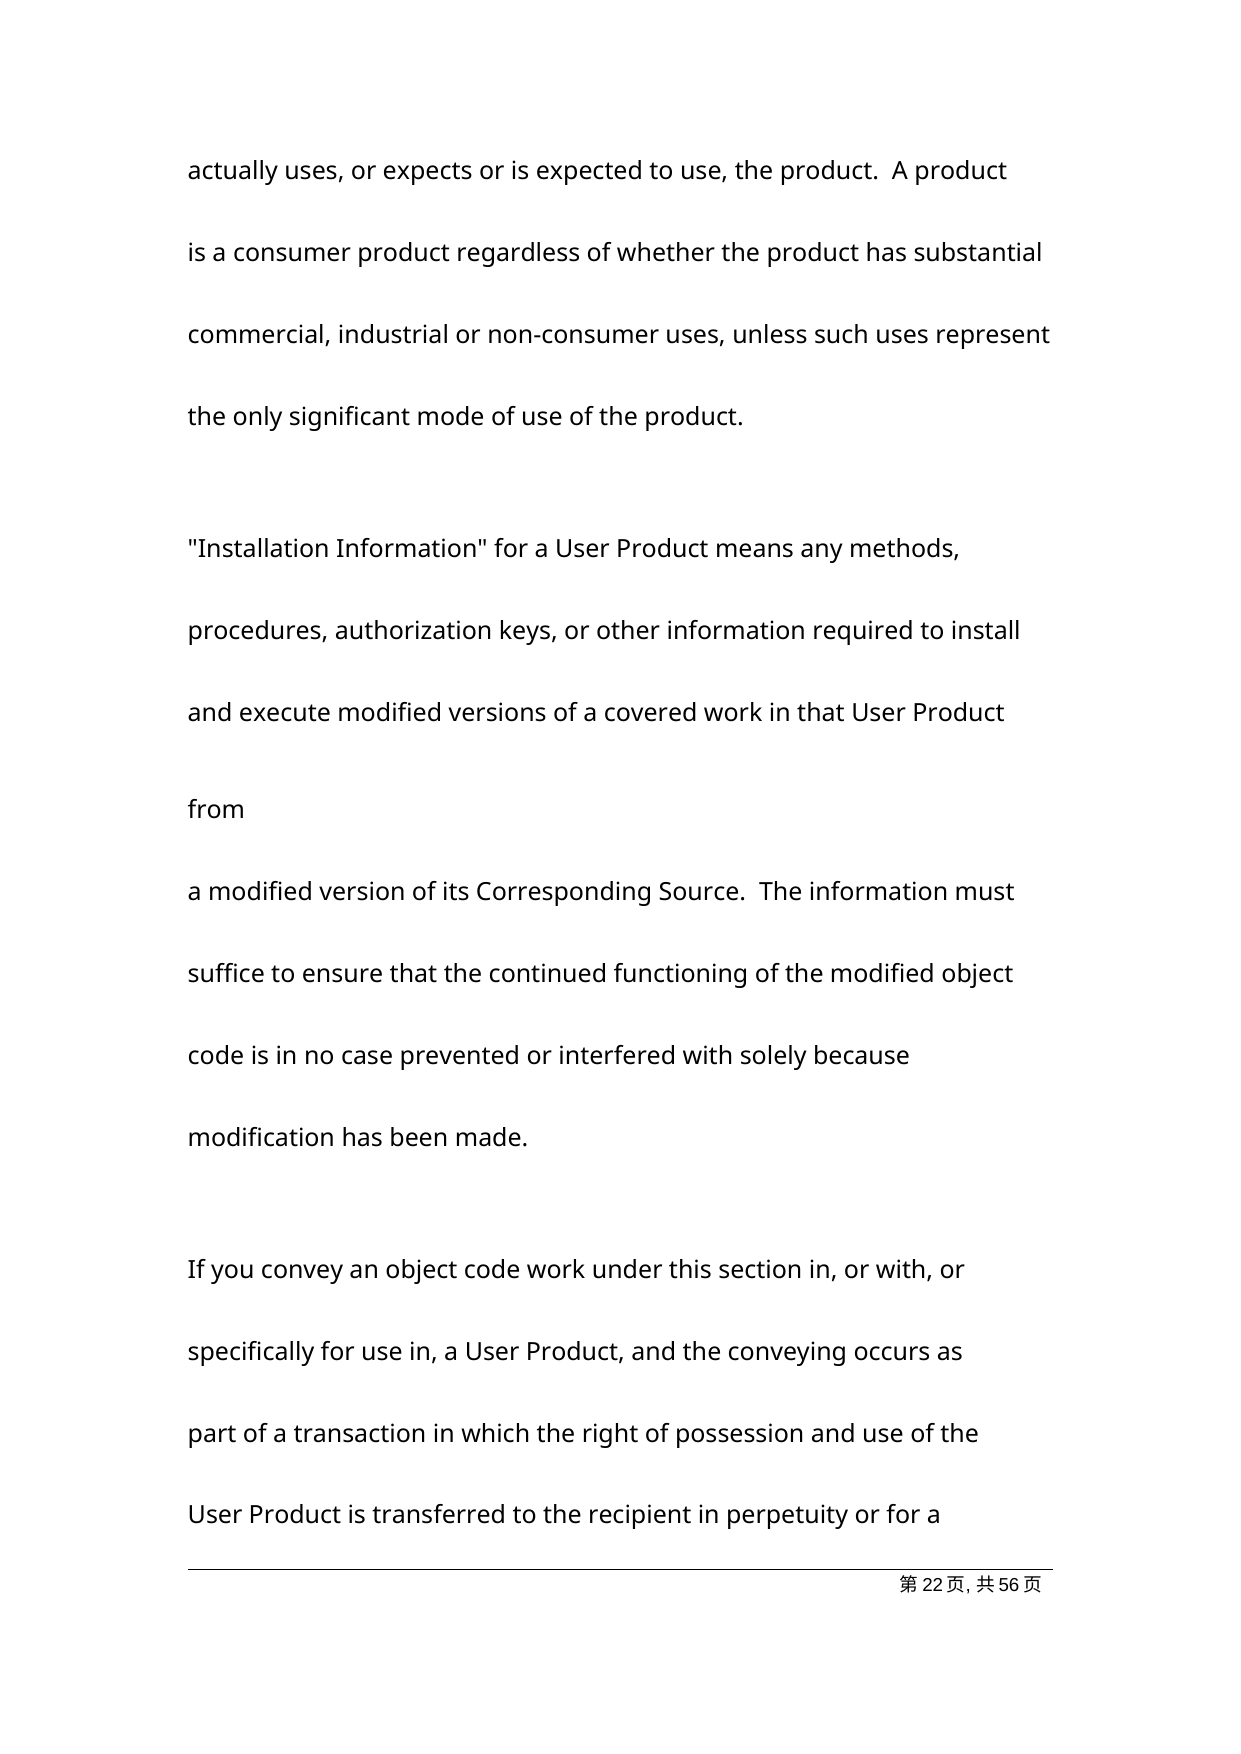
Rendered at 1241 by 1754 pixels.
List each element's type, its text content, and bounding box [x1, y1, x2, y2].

text a modified version of its Corresponding Source. The information must [187, 858, 1053, 923]
text commercial, industrial or non-consumer uses, unless such uses represent [187, 302, 1053, 367]
text modification has been made. [187, 1104, 1053, 1169]
text and execute modified versions of a covered work in that User Product from [187, 679, 1053, 841]
text is a consumer product regardless of whether the product has substantial [187, 219, 1053, 284]
text the only significant mode of use of the product. [187, 383, 1053, 448]
text specifically for use in, a User Product, and the conveying occurs as [187, 1318, 1053, 1383]
text code is in no case prevented or interfered with solely because [187, 1022, 1053, 1087]
text suffice to ensure that the continued functioning of the modified object [187, 940, 1053, 1005]
text procedures, authorization keys, or other information required to install [187, 597, 1053, 662]
text If you convey an object code work under this section in, or with, or [187, 1236, 1053, 1301]
text actually uses, or expects or is expected to use, the product. A product [187, 138, 1053, 203]
text "Installation Information" for a User Product means any methods, [187, 515, 1053, 580]
text User Product is transferred to the recipient in perpetuity or for a [187, 1482, 1053, 1547]
text part of a transaction in which the right of possession and use of the [187, 1400, 1053, 1465]
